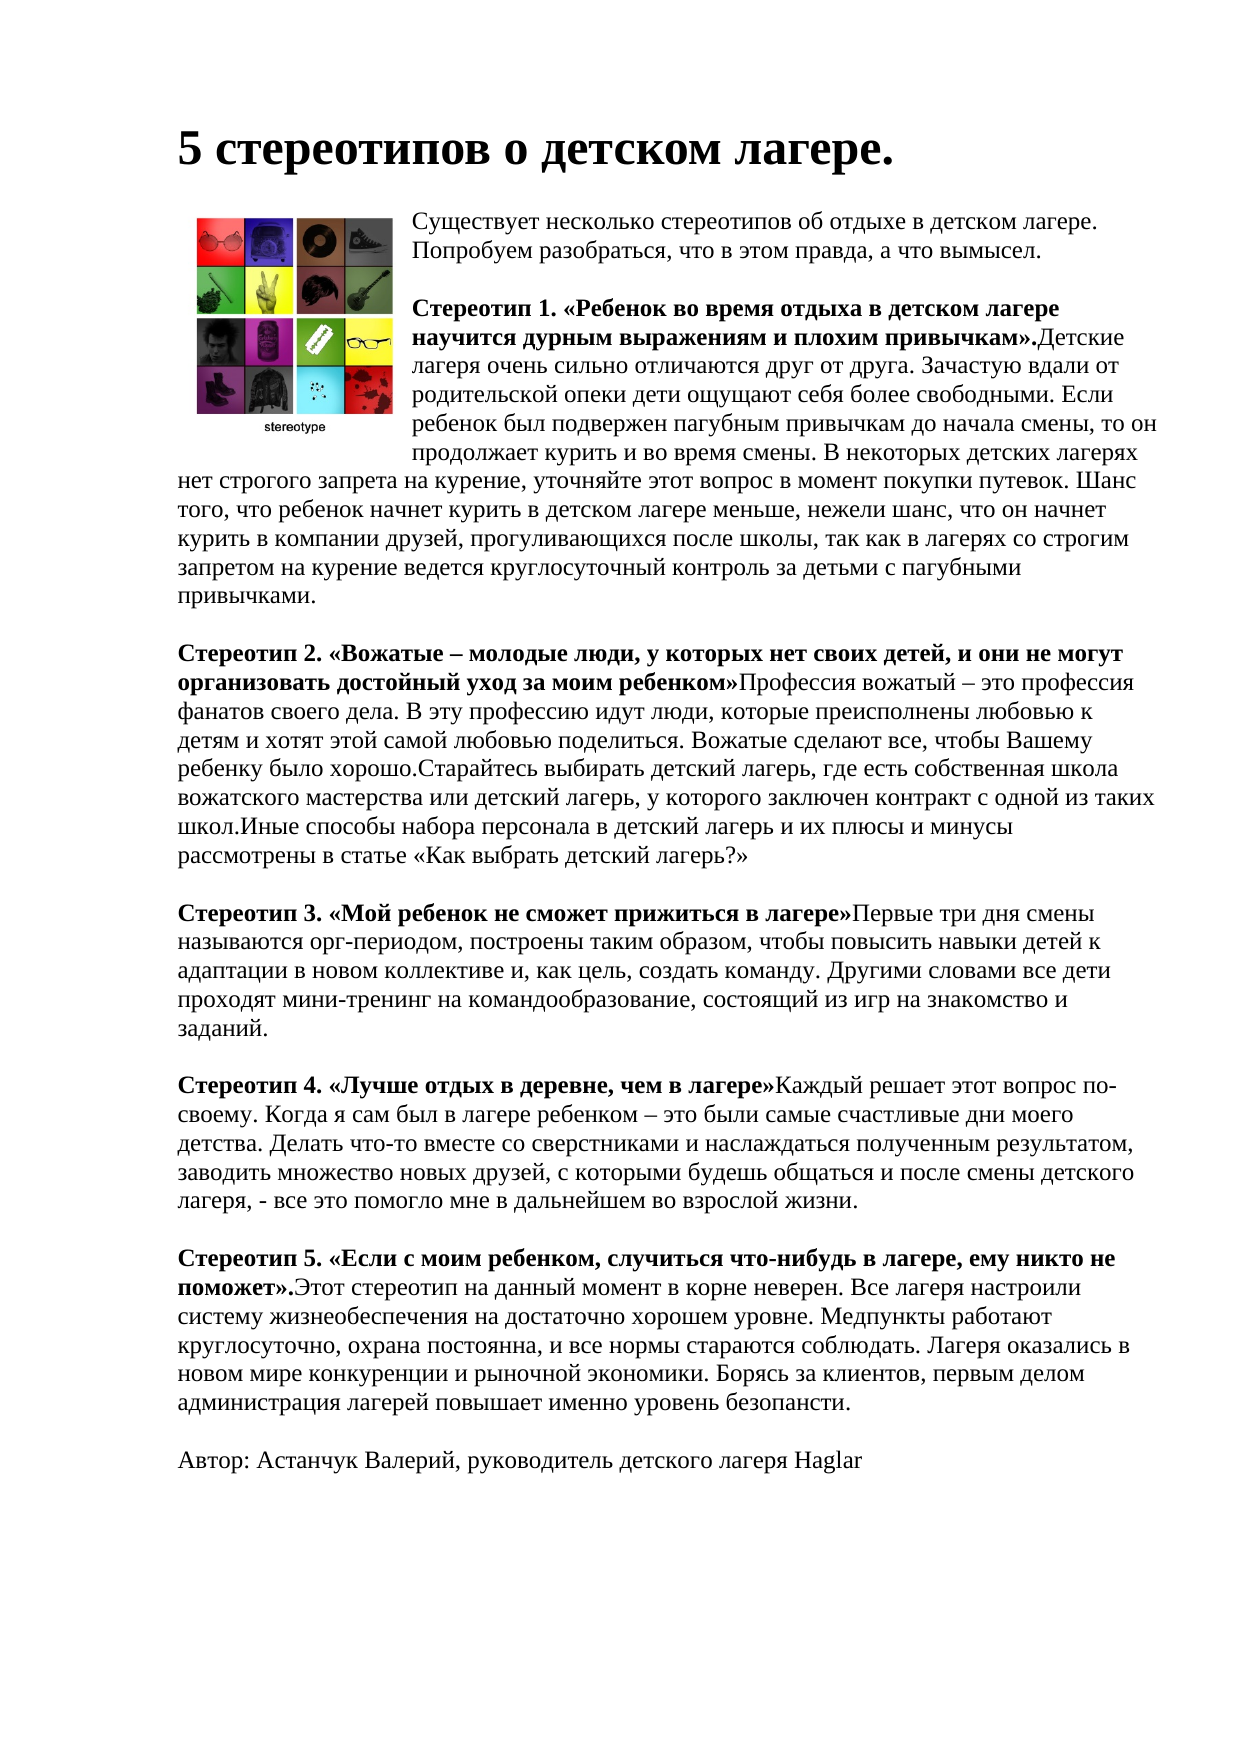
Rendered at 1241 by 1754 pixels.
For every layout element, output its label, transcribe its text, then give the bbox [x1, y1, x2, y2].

table_header Существует несколько стереотипов об отдыхе в детском лагере. Попробуем разобраться, что в этом правда, а что вымысел. Стереотип 1. «Ребенок во время отдыха в детском лагере научится дурным выражениям и плохим привычкам».Детские лагеря очень сильно отличаются друг от друга. Зачастую вдали от родительской опеки дети ощущают себя более свободными. Если ребенок был подвержен пагубным привычкам до начала смены, то он продолжает курить и во время смены. В некоторых детских лагерях нет строгого запрета на курение, уточняйте этот вопрос в момент покупки путевок. Шанс того, что ребенок начнет курить в детском лагере меньше, нежели шанс, что он начнет курить в компании друзей, прогуливающихся после школы, так как в лагерях со строгим запретом на курение ведется круглосуточный контроль за детьми с пагубными привычками. Стереотип 2. «Вожатые – молодые люди, у которых нет своих детей, и они не могут организовать достойный уход за моим ребенком»Профессия вожатый – это профессия фанатов своего дела. В эту профессию идут люди, которые преисполнены любовью к детям и хотят этой самой любовью поделиться. Вожатые сделают все, чтобы Вашему ребенку было хорошо.Старайтесь выбирать детский лагерь, где есть собственная школа вожатского мастерства или детский лагерь, у которого заключен контракт с одной из таких школ.Иные способы набора персонала в детский лагерь и их плюсы и минусы рассмотрены в статье «Как выбрать детский лагерь?» Стереотип 3. «Мой ребенок не сможет прижиться в лагере»Первые три дня смены называются орг-периодом, построены таким образом, чтобы повысить навыки детей к адаптации в новом коллективе и, как цель, создать команду. Другими словами все дети проходят мини-тренинг на командообразование, состоящий из игр на знакомство и заданий. Стереотип 4. «Лучше отдых в деревне, чем в лагере»Каждый решает этот вопрос по-своему. Когда я сам был в лагере ребенком – это были самые счастливые дни моего детства. Делать что-то вместе со сверстниками и наслаждаться полученным результатом, заводить множество новых друзей, с которыми будешь общаться и после смены детского лагеря, - все это помогло мне в дальнейшем во взрослой жизни. Стереотип 5. «Если с моим ребенком, случиться что-нибудь в лагере, ему никто не поможет».Этот стереотип на данный момент в корне неверен. Все лагеря настроили систему жизнеобеспечения на достаточно хорошем уровне. Медпункты работают круглосуточно, охрана постоянна, и все нормы стараются соблюдать. Лагеря оказались в новом мире конкуренции и рыночной экономики. Борясь за клиентов, первым делом администрация лагерей повышает именно уровень безопансти. Автор: Астанчук Валерий, руководитель детского лагеря Haglar [176, 205, 1159, 1475]
text 5 стереотипов о детском лагере. [177, 118, 1152, 176]
picture [177, 206, 412, 441]
